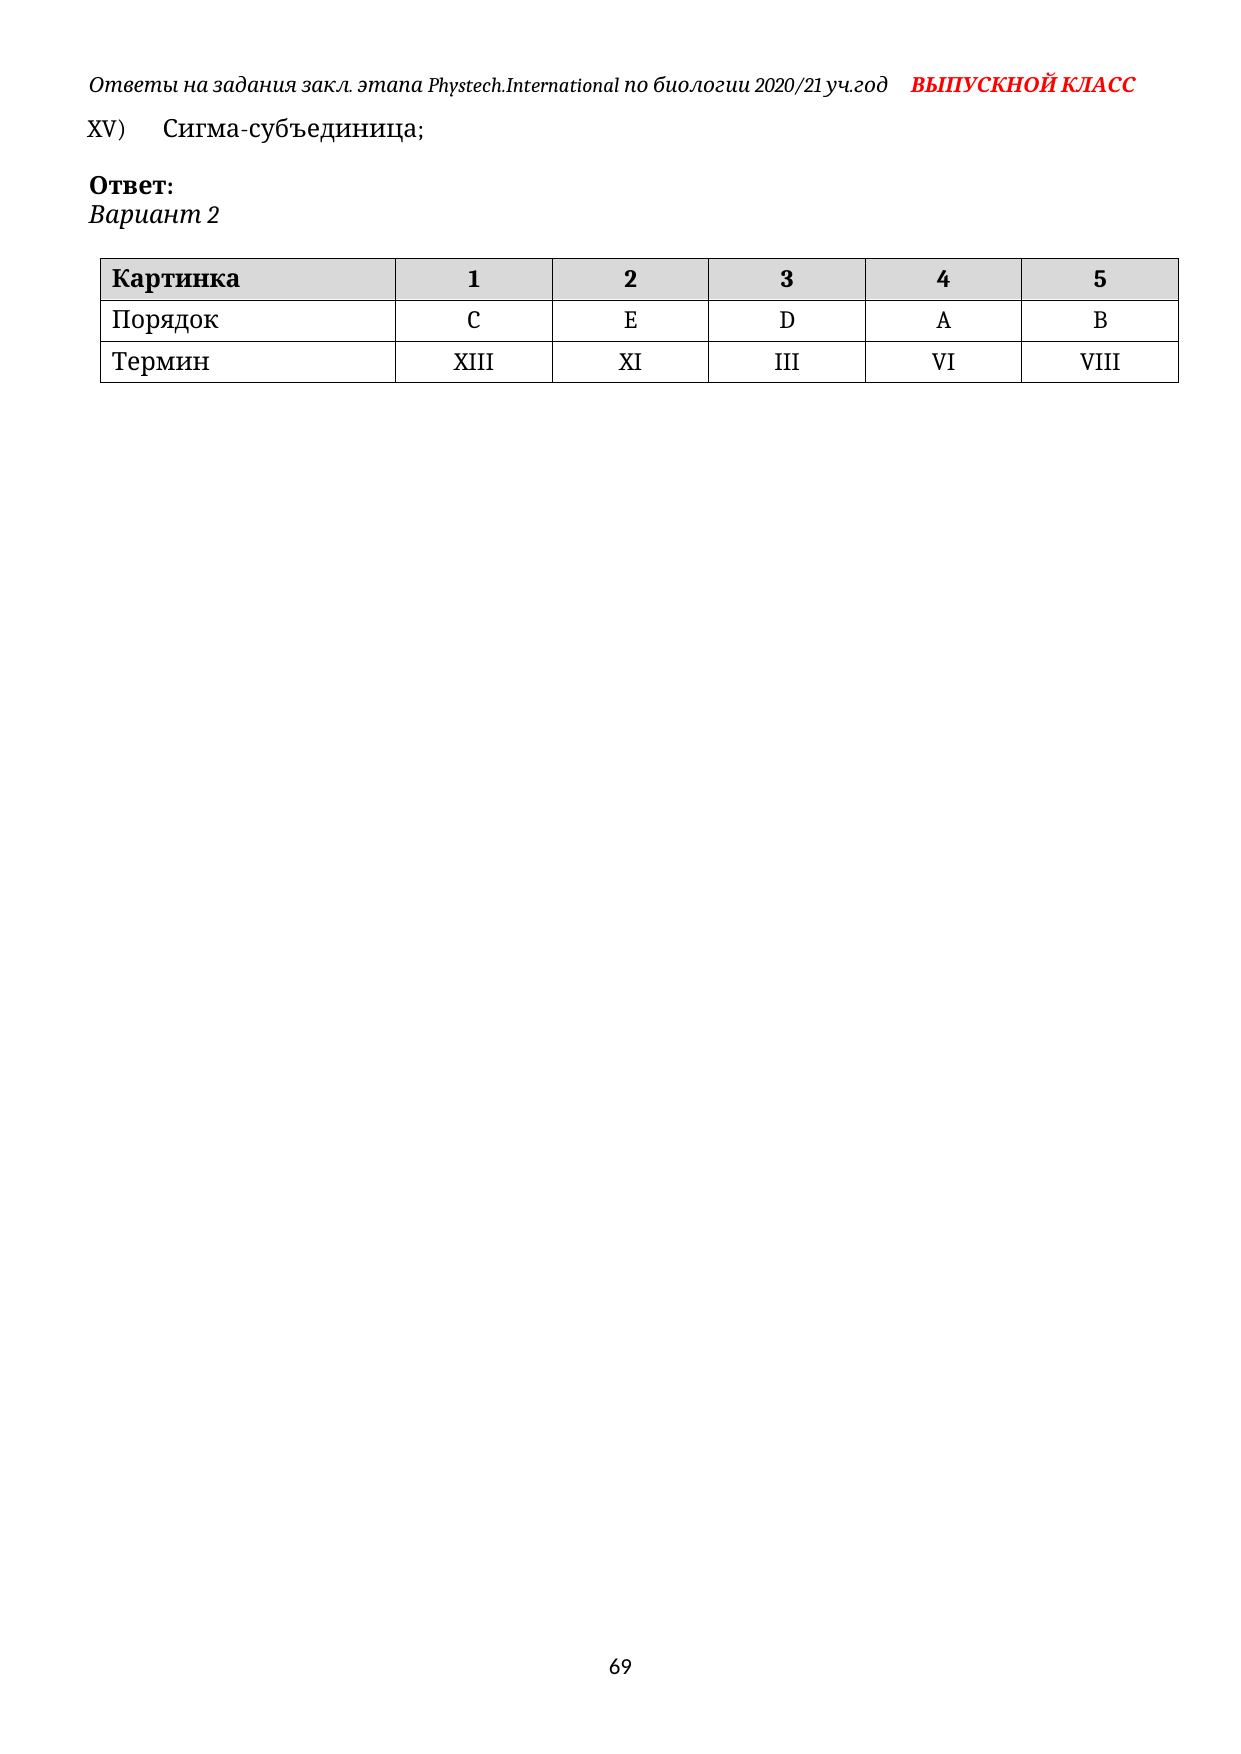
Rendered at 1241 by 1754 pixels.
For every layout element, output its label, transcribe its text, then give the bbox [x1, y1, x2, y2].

table_cell B [1022, 301, 1178, 341]
text Вариант 2 [89, 201, 1152, 229]
table_header 2 [553, 259, 708, 299]
table_cell XI [553, 342, 708, 382]
table_cell E [553, 301, 708, 341]
table_header 3 [709, 259, 865, 299]
text Ответ: [89, 172, 1152, 201]
table_cell Термин [101, 342, 395, 382]
table_cell A [866, 301, 1021, 341]
table_cell D [709, 301, 865, 341]
table_cell C [396, 301, 552, 341]
table_header Картинка [101, 259, 395, 299]
table_cell Порядок [101, 301, 395, 341]
table_cell XIII [396, 342, 552, 382]
list Сигма-субъединица; [126, 114, 1152, 143]
table_header 1 [396, 259, 552, 299]
table_header 4 [866, 259, 1021, 299]
table_cell VIII [1022, 342, 1178, 382]
table_header 5 [1022, 259, 1178, 299]
table_cell III [709, 342, 865, 382]
table_cell VI [866, 342, 1021, 382]
